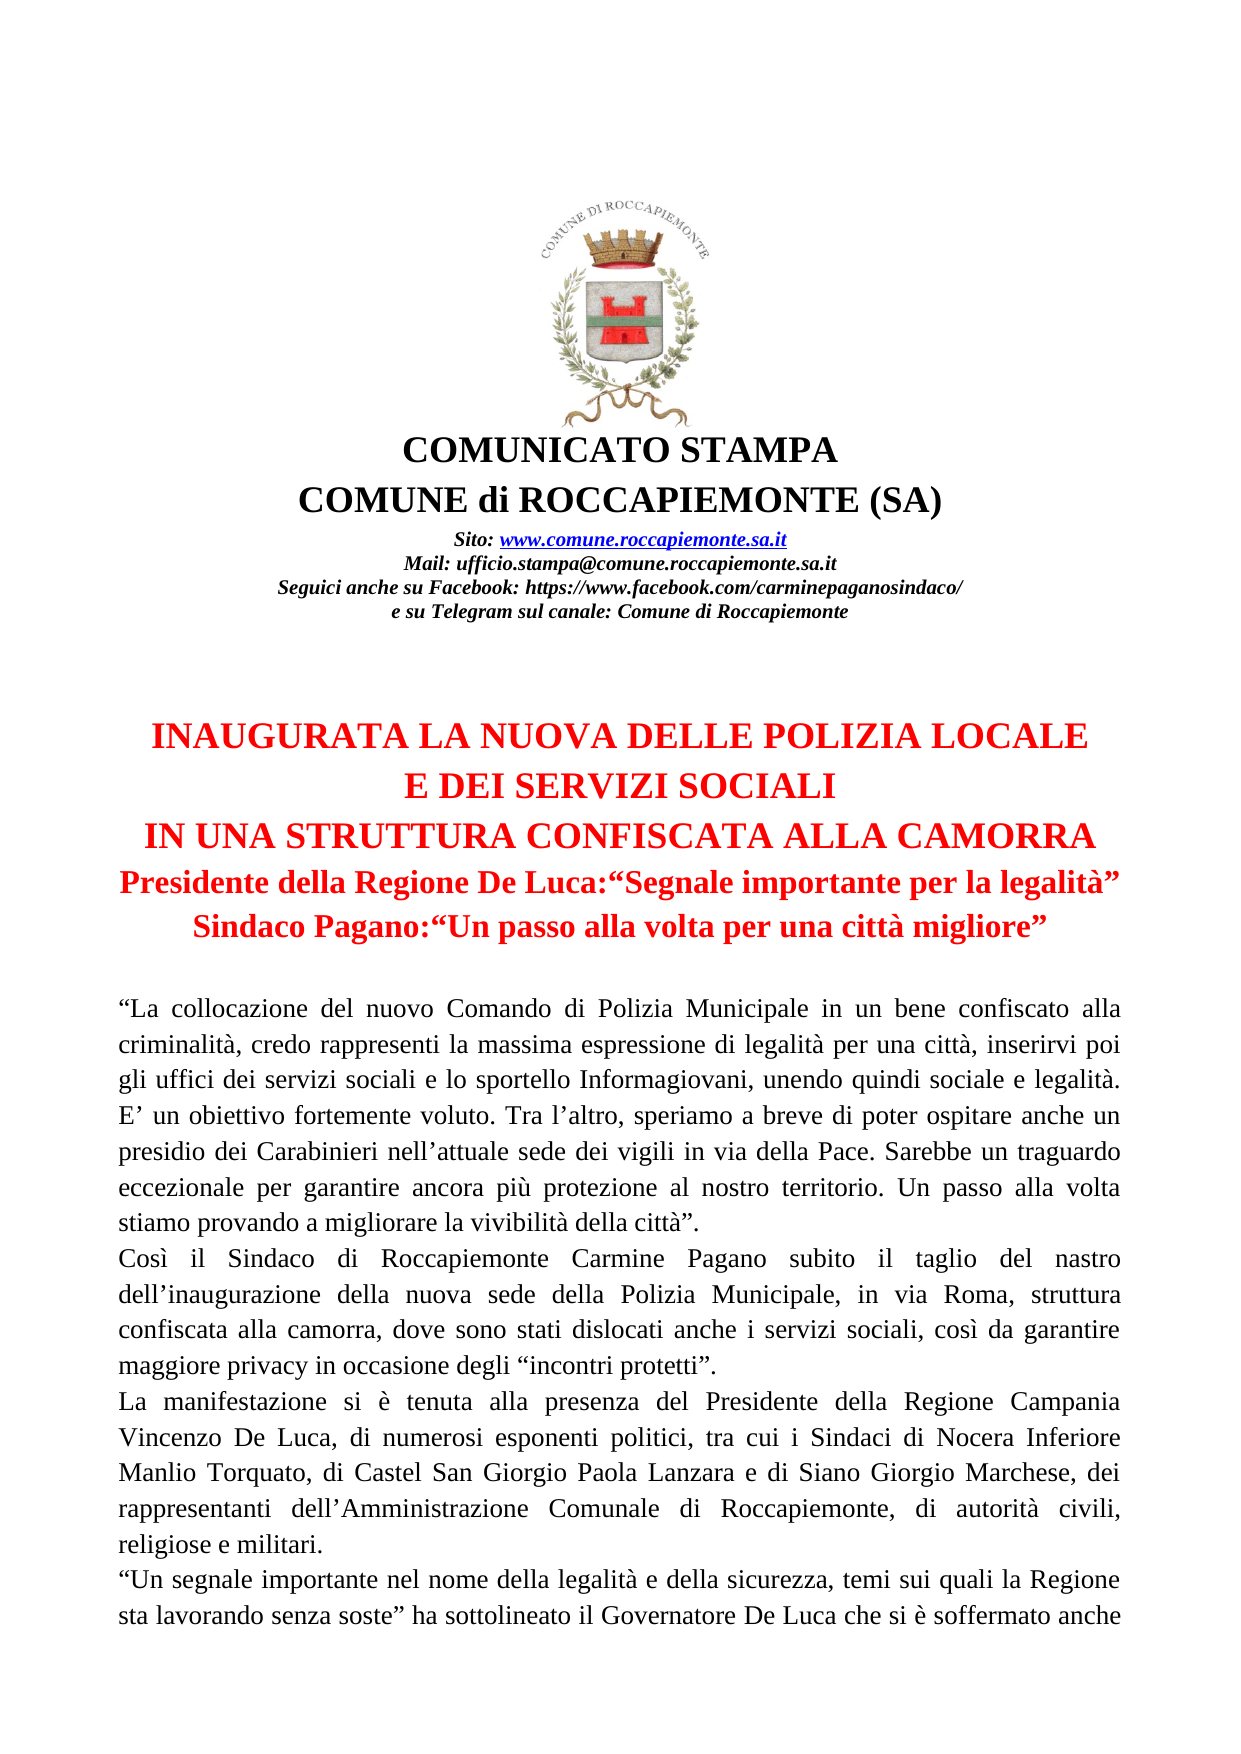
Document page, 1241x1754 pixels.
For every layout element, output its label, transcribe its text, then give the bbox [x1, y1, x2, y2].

text e su Telegram sul canale: Comune di Roccapiemonte [118, 599, 1122, 623]
text INAUGURATA LA NUOVA DELLE POLIZIA LOCALE [118, 714, 1122, 757]
text COMUNICATO STAMPA [118, 428, 1122, 471]
text Seguici anche su Facebook: https://www.facebook.com/carminepaganosindaco/ [118, 575, 1122, 599]
text Sindaco Pagano:“Un passo alla volta per una città migliore” [118, 907, 1122, 945]
text Così il Sindaco di Roccapiemonte Carmine Pagano subito il taglio del nastro dell’inaugurazione della nuova sede della Polizia Municipale, in via Roma, struttura confiscata alla camorra, dove sono stati dislocati anche i servizi sociali, così da garantire maggiore privacy in occasione degli “incontri protetti”. [118, 1242, 1122, 1380]
text La manifestazione si è tenuta alla presenza del Presidente della Regione Campania Vincenzo De Luca, di numerosi esponenti politici, tra cui i Sindaci di Nocera Inferiore Manlio Torquato, di Castel San Giorgio Paola Lanzara e di Siano Giorgio Marchese, dei rappresentanti dell’Amministrazione Comunale di Roccapiemonte, di autorità civili, religiose e militari. [118, 1385, 1122, 1559]
text Mail: ufficio.stampa@comune.roccapiemonte.sa.it [118, 551, 1122, 575]
text Sito: www.comune.roccapiemonte.sa.it [118, 527, 1122, 551]
text “La collocazione del nuovo Comando di Polizia Municipale in un bene confiscato alla criminalità, credo rappresenti la massima espressione di legalità per una città, inserirvi poi gli uffici dei servizi sociali e lo sportello Informagiovani, unendo quindi sociale e legalità. E’ un obiettivo fortemente voluto. Tra l’altro, speriamo a breve di poter ospitare anche un presidio dei Carabinieri nell’attuale sede dei vigili in via della Pace. Sarebbe un traguardo eccezionale per garantire ancora più protezione al nostro territorio. Un passo alla volta stiamo provando a migliorare la vivibilità della città”. [118, 992, 1122, 1237]
text Presidente della Regione De Luca:“Segnale importante per la legalità” [118, 863, 1122, 901]
text E DEI SERVIZI SOCIALI [118, 763, 1122, 807]
picture [509, 183, 732, 428]
text COMUNE di ROCCAPIEMONTE (SA) [118, 477, 1122, 520]
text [118, 1564, 1122, 1631]
text IN UNA STRUTTURA CONFISCATA ALLA CAMORRA [118, 813, 1122, 856]
